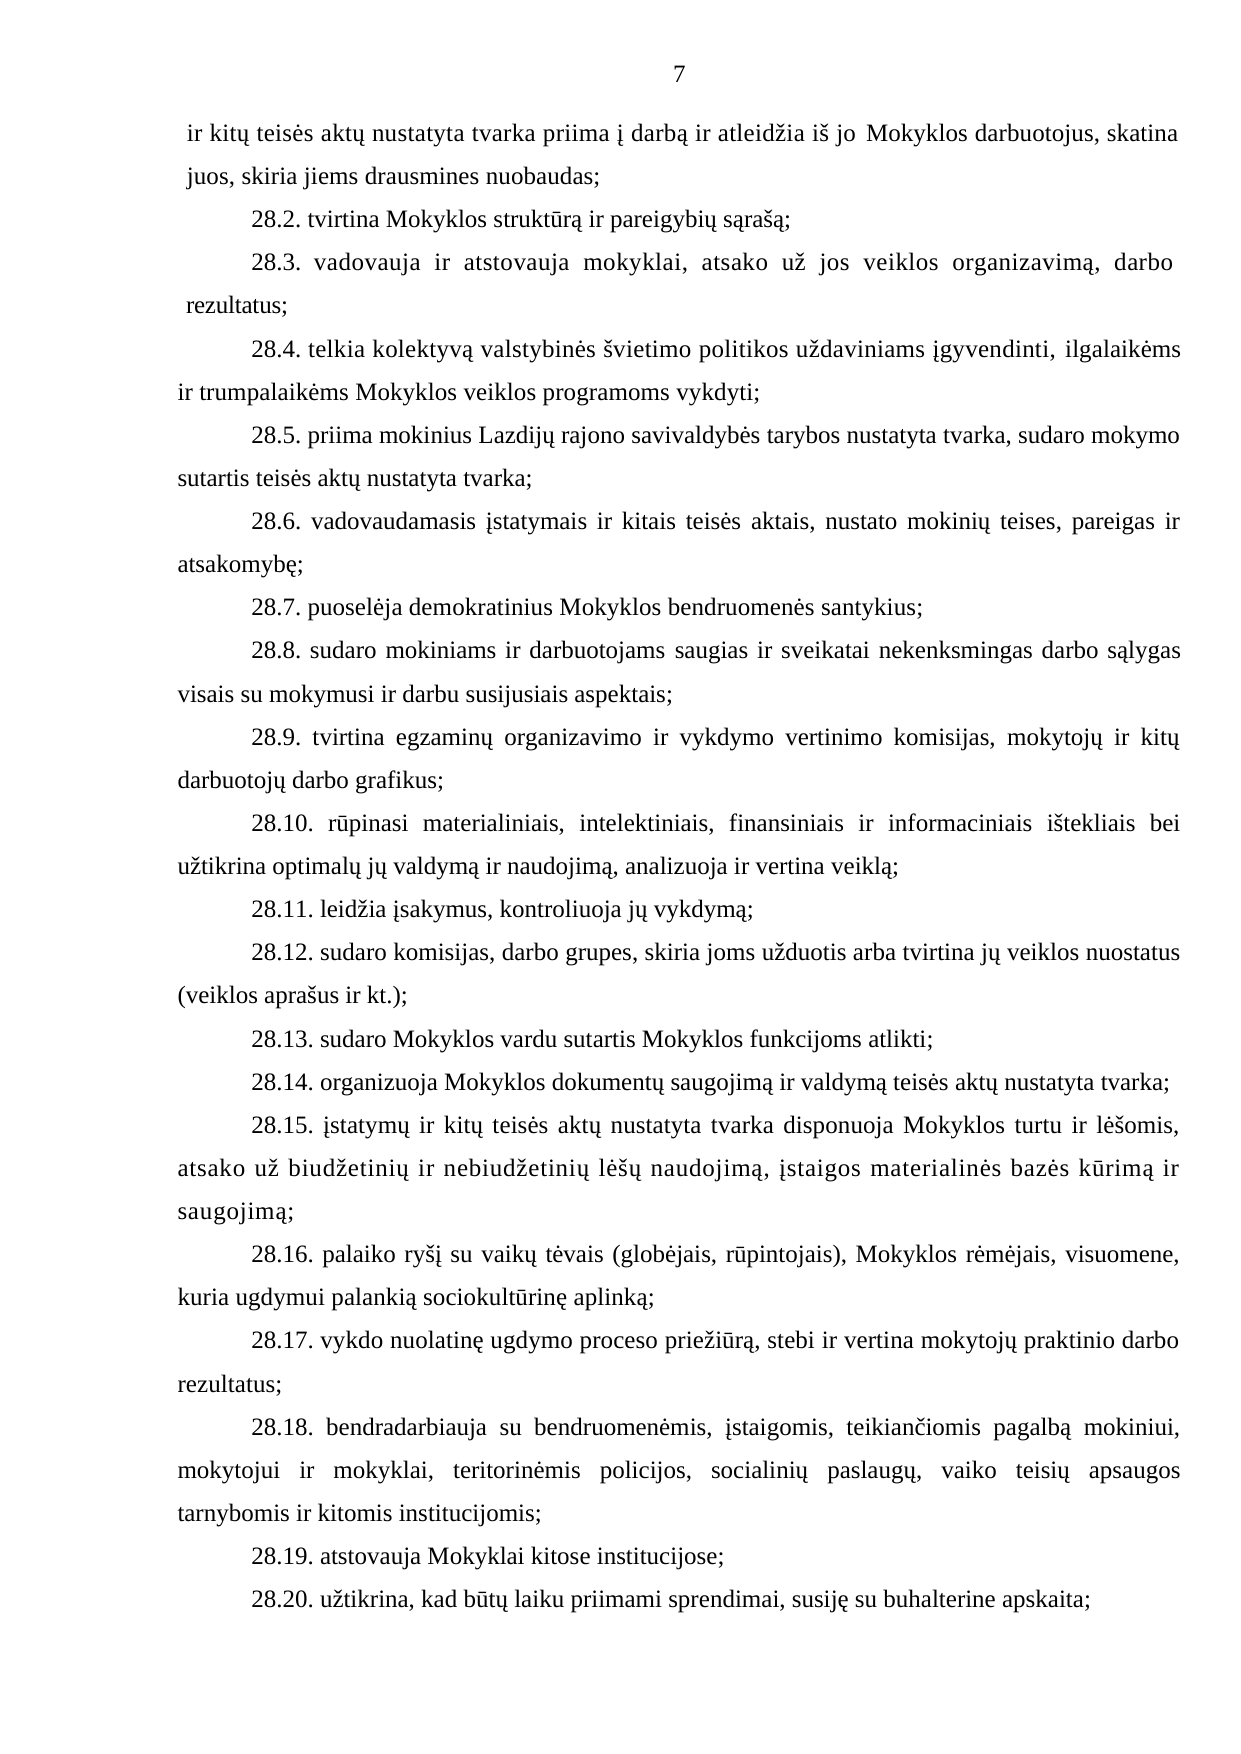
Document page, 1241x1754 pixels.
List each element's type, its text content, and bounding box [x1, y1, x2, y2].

text 28.15. įstatymų ir kitų teisės aktų nustatyta tvarka disponuoja Mokyklos turtu ir lėšomis, atsako už biudžetinių ir nebiudžetinių lėšų naudojimą, įstaigos materialinės bazės kūrimą ir saugojimą; [177, 1110, 1181, 1225]
text 28.20. užtikrina, kad būtų laiku priimami sprendimai, susiję su buhalterine apskaita; [177, 1584, 1181, 1613]
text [187, 118, 1179, 190]
text 28.7. puoselėja demokratinius Mokyklos bendruomenės santykius; [177, 592, 1181, 621]
text 28.6. vadovaudamasis įstatymais ir kitais teisės aktais, nustato mokinių teises, pareigas ir atsakomybę; [177, 506, 1181, 578]
text 28.9. tvirtina egzaminų organizavimo ir vykdymo vertinimo komisijas, mokytojų ir kitų darbuotojų darbo grafikus; [177, 722, 1181, 794]
text 28.2. tvirtina Mokyklos struktūrą ir pareigybių sąrašą; [186, 204, 1175, 233]
text 28.4. telkia kolektyvą valstybinės švietimo politikos uždaviniams įgyvendinti, ilgalaikėms ir trumpalaikėms Mokyklos veiklos programoms vykdyti; [177, 334, 1181, 406]
text 28.18. bendradarbiauja su bendruomenėmis, įstaigomis, teikiančiomis pagalbą mokiniui, mokytojui ir mokyklai, teritorinėmis policijos, socialinių paslaugų, vaiko teisių apsaugos tarnybomis ir kitomis institucijomis; [177, 1412, 1181, 1527]
text 28.8. sudaro mokiniams ir darbuotojams saugias ir sveikatai nekenksmingas darbo sąlygas visais su mokymusi ir darbu susijusiais aspektais; [177, 636, 1181, 707]
text 28.3. vadovauja ir atstovauja mokyklai, atsako už jos veiklos organizavimą, darbo rezultatus; [186, 247, 1175, 319]
text 28.5. priima mokinius Lazdijų rajono savivaldybės tarybos nustatyta tvarka, sudaro mokymo sutartis teisės aktų nustatyta tvarka; [177, 420, 1181, 492]
text 28.13. sudaro Mokyklos vardu sutartis Mokyklos funkcijoms atlikti; [177, 1024, 1181, 1052]
text 28.12. sudaro komisijas, darbo grupes, skiria joms užduotis arba tvirtina jų veiklos nuostatus (veiklos aprašus ir kt.); [177, 937, 1181, 1009]
text 28.19. atstovauja Mokyklai kitose institucijose; [177, 1541, 1181, 1570]
text 28.17. vykdo nuolatinę ugdymo proceso priežiūrą, stebi ir vertina mokytojų praktinio darbo rezultatus; [177, 1326, 1181, 1397]
text 28.10. rūpinasi materialiniais, intelektiniais, finansiniais ir informaciniais ištekliais bei užtikrina optimalų jų valdymą ir naudojimą, analizuoja ir vertina veiklą; [177, 808, 1181, 880]
text 28.14. organizuoja Mokyklos dokumentų saugojimą ir valdymą teisės aktų nustatyta tvarka; [177, 1067, 1181, 1096]
text 28.16. palaiko ryšį su vaikų tėvais (globėjais, rūpintojais), Mokyklos rėmėjais, visuomene, kuria ugdymui palankią sociokultūrinę aplinką; [177, 1239, 1181, 1311]
text 28.11. leidžia įsakymus, kontroliuoja jų vykdymą; [177, 894, 1181, 923]
